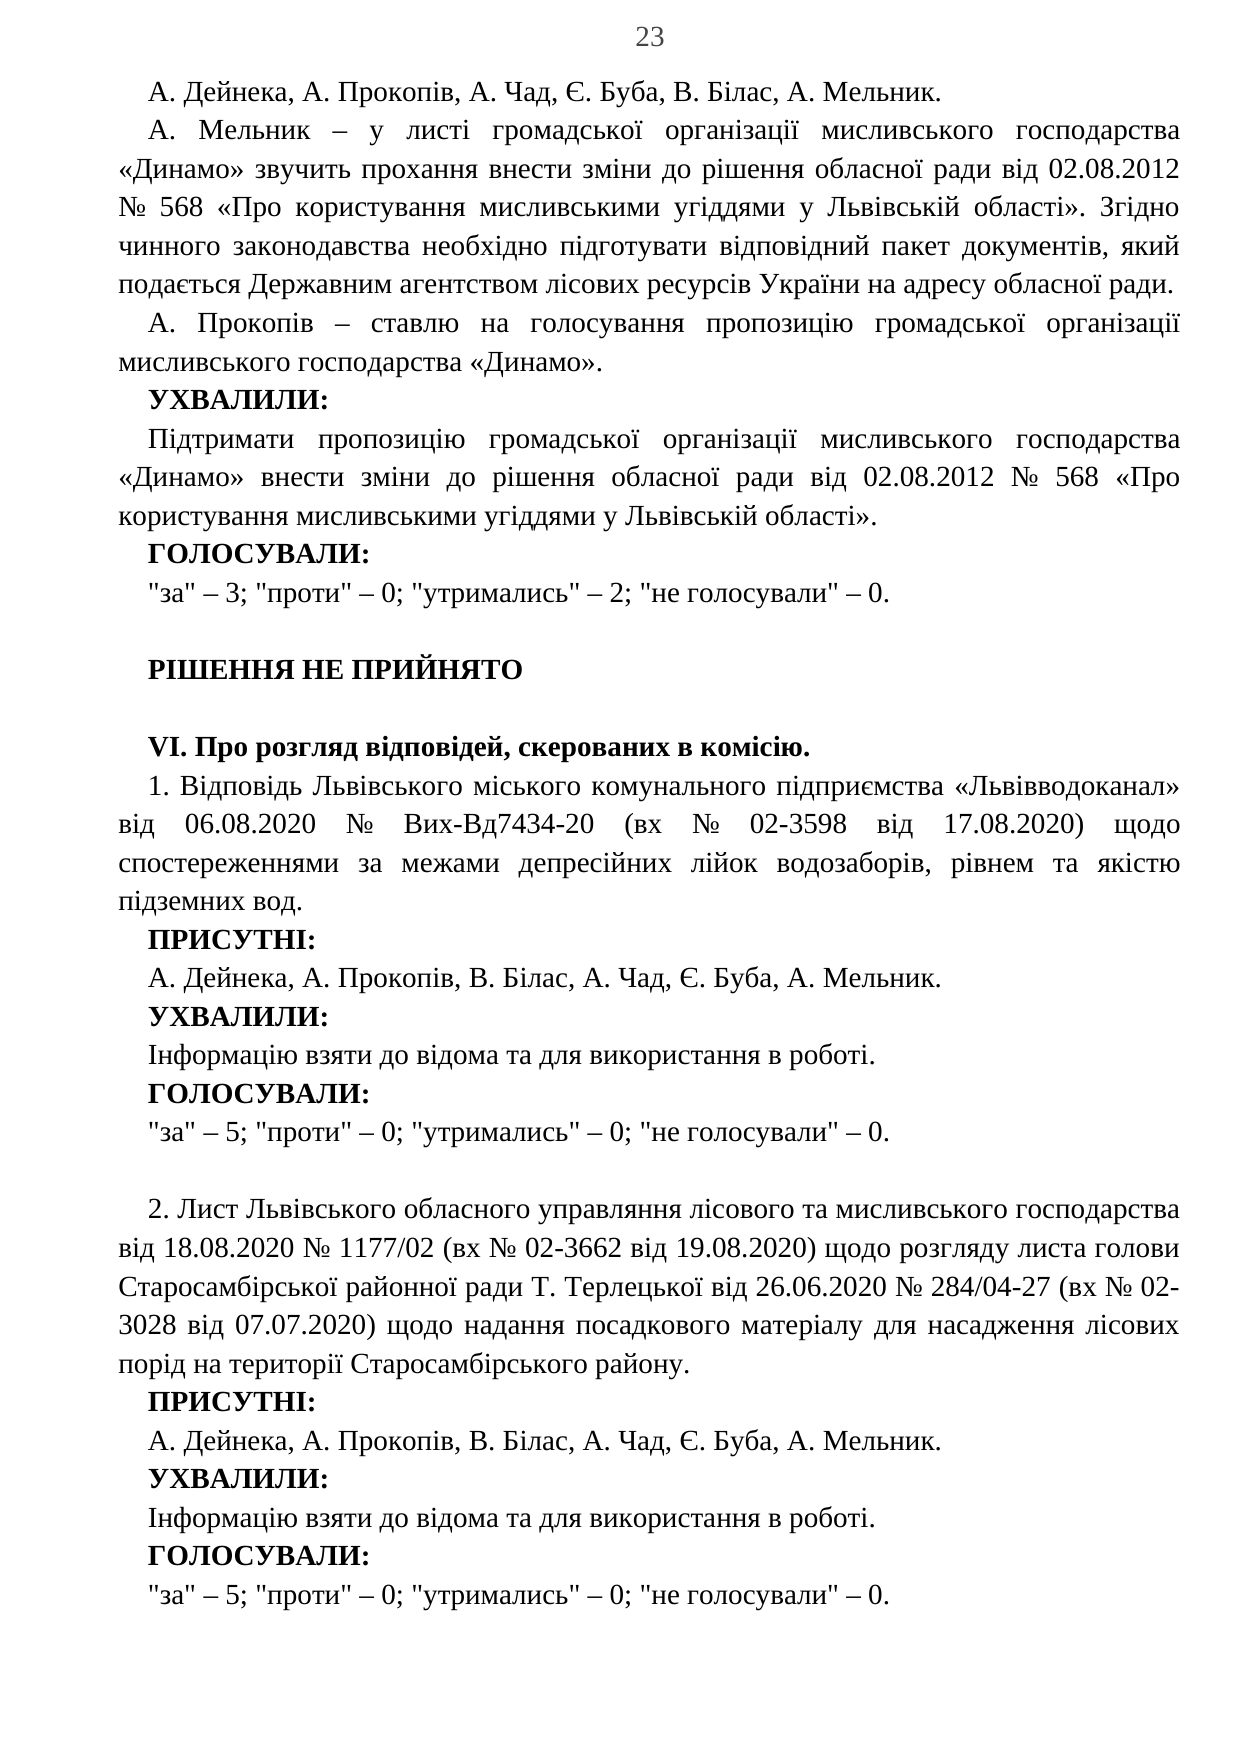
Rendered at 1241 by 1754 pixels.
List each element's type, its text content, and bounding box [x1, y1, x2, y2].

text ГОЛОСУВАЛИ: [118, 1538, 1181, 1572]
text "за" – 3; "проти" – 0; "утримались" – 2; "не голосували" – 0. [118, 575, 1181, 608]
text "за" – 5; "проти" – 0; "утримались" – 0; "не голосували" – 0. [118, 1577, 1181, 1611]
text УХВАЛИЛИ: [118, 382, 1181, 416]
text ГОЛОСУВАЛИ: [118, 1076, 1181, 1109]
text А. Прокопів – ставлю на голосування пропозицію громадської організації мисливського господарства «Динамо». [118, 305, 1181, 377]
text РІШЕННЯ НЕ ПРИЙНЯТО [118, 652, 1181, 686]
text А. Мельник – у листі громадської організації мисливського господарства «Динамо» звучить прохання внести зміни до рішення обласної ради від 02.08.2012 № 568 «Про користування мисливськими угіддями у Львівській області». Згідно чинного законодавства необхідно підготувати відповідний пакет документів, який подається Державним агентством лісових ресурсів України на адресу обласної ради. [118, 112, 1181, 300]
text Інформацію взяти до відома та для використання в роботі. [118, 1037, 1181, 1071]
text Інформацію взяти до відома та для використання в роботі. [118, 1500, 1181, 1533]
text А. Дейнека, А. Прокопів, В. Білас, А. Чад, Є. Буба, А. Мельник. [118, 1423, 1181, 1456]
text ПРИСУТНІ: [118, 1384, 1181, 1418]
text А. Дейнека, А. Прокопів, А. Чад, Є. Буба, В. Білас, А. Мельник. [118, 74, 1181, 107]
text УХВАЛИЛИ: [118, 999, 1181, 1032]
text 2. Лист Львівського обласного управляння лісового та мисливського господарства від 18.08.2020 № 1177/02 (вх № 02-3662 від 19.08.2020) щодо розгляду листа голови Старосамбірської районної ради Т. Терлецької від 26.06.2020 № 284/04-27 (вх № 02-3028 від 07.07.2020) щодо надання посадкового матеріалу для насадження лісових порід на території Старосамбірського району. [118, 1192, 1181, 1379]
text УХВАЛИЛИ: [118, 1461, 1181, 1495]
text А. Дейнека, А. Прокопів, В. Білас, А. Чад, Є. Буба, А. Мельник. [118, 960, 1181, 994]
text Підтримати пропозицію громадської організації мисливського господарства «Динамо» внести зміни до рішення обласної ради від 02.08.2012 № 568 «Про користування мисливськими угіддями у Львівській області». [118, 421, 1181, 531]
text ПРИСУТНІ: [118, 922, 1181, 955]
text 1. Відповідь Львівського міського комунального підприємства «Львівводоканал» від 06.08.2020 № Вих-Вд7434-20 (вх № 02-3598 від 17.08.2020) щодо спостереженнями за межами депресійних лійок водозаборів, рівнем та якістю підземних вод. [118, 768, 1181, 917]
text VІ. Про розгляд відповідей, скерованих в комісію. [118, 729, 1181, 763]
text ГОЛОСУВАЛИ: [118, 536, 1181, 570]
text "за" – 5; "проти" – 0; "утримались" – 0; "не голосували" – 0. [118, 1114, 1181, 1148]
